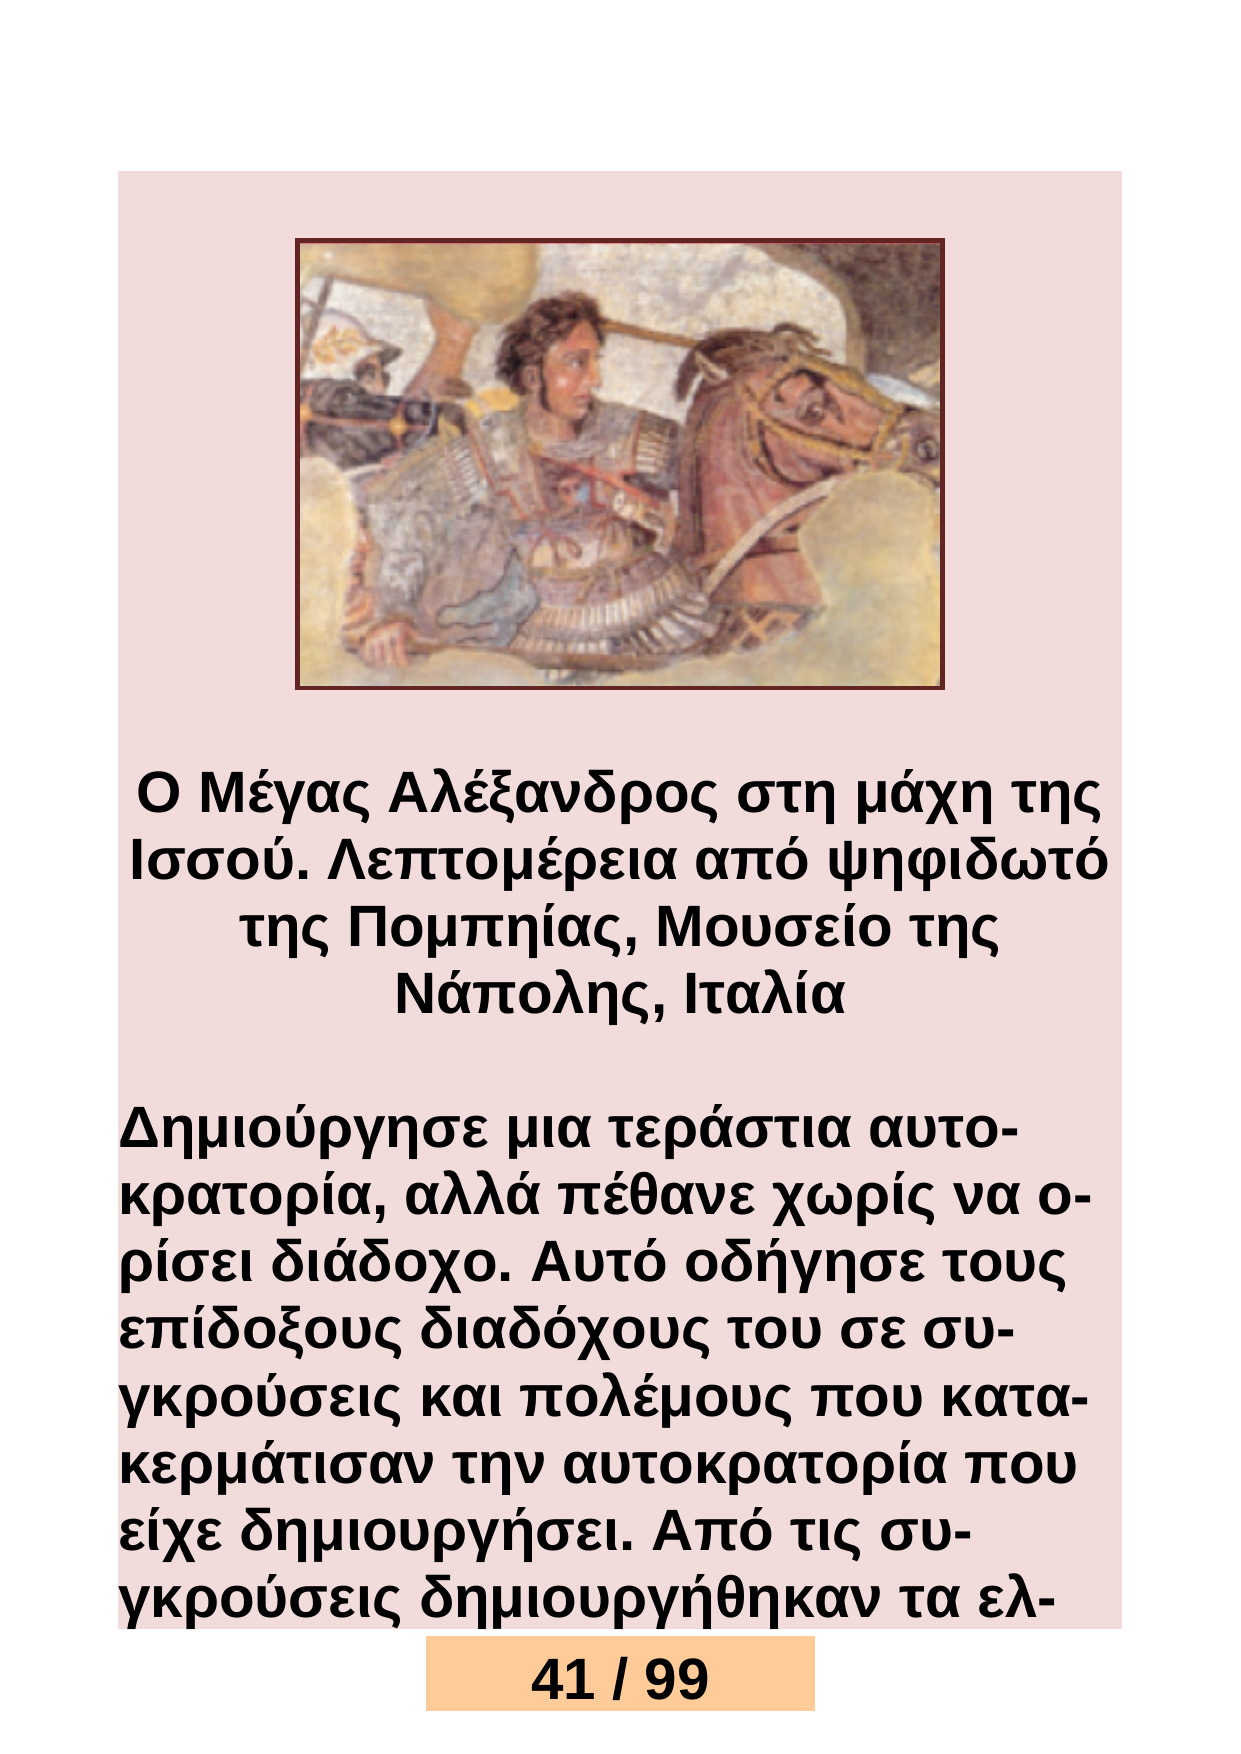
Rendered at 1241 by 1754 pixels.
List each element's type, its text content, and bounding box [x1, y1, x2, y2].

text Ο Μέγας Αλέξανδρος στη μάχη της Ισσού. Λεπτομέρεια από ψηφιδωτό της Πομπηίας, Μουσείο της Νάπολης, Ιταλία [118, 757, 1122, 1026]
text Δημιούργησε μια τεράστια αυτο-κρατορία, αλλά πέθανε χωρίς να ο-ρίσει διάδοχο. Αυτό οδήγησε τους επίδοξους διαδόχους του σε συ-γκρούσεις και πολέμους που κατα-κερμάτισαν την αυτοκρατορία που είχε δημιουργήσει. Από τις συ-γκρούσεις δημιουργήθηκαν τα ελ- [118, 1093, 1122, 1629]
